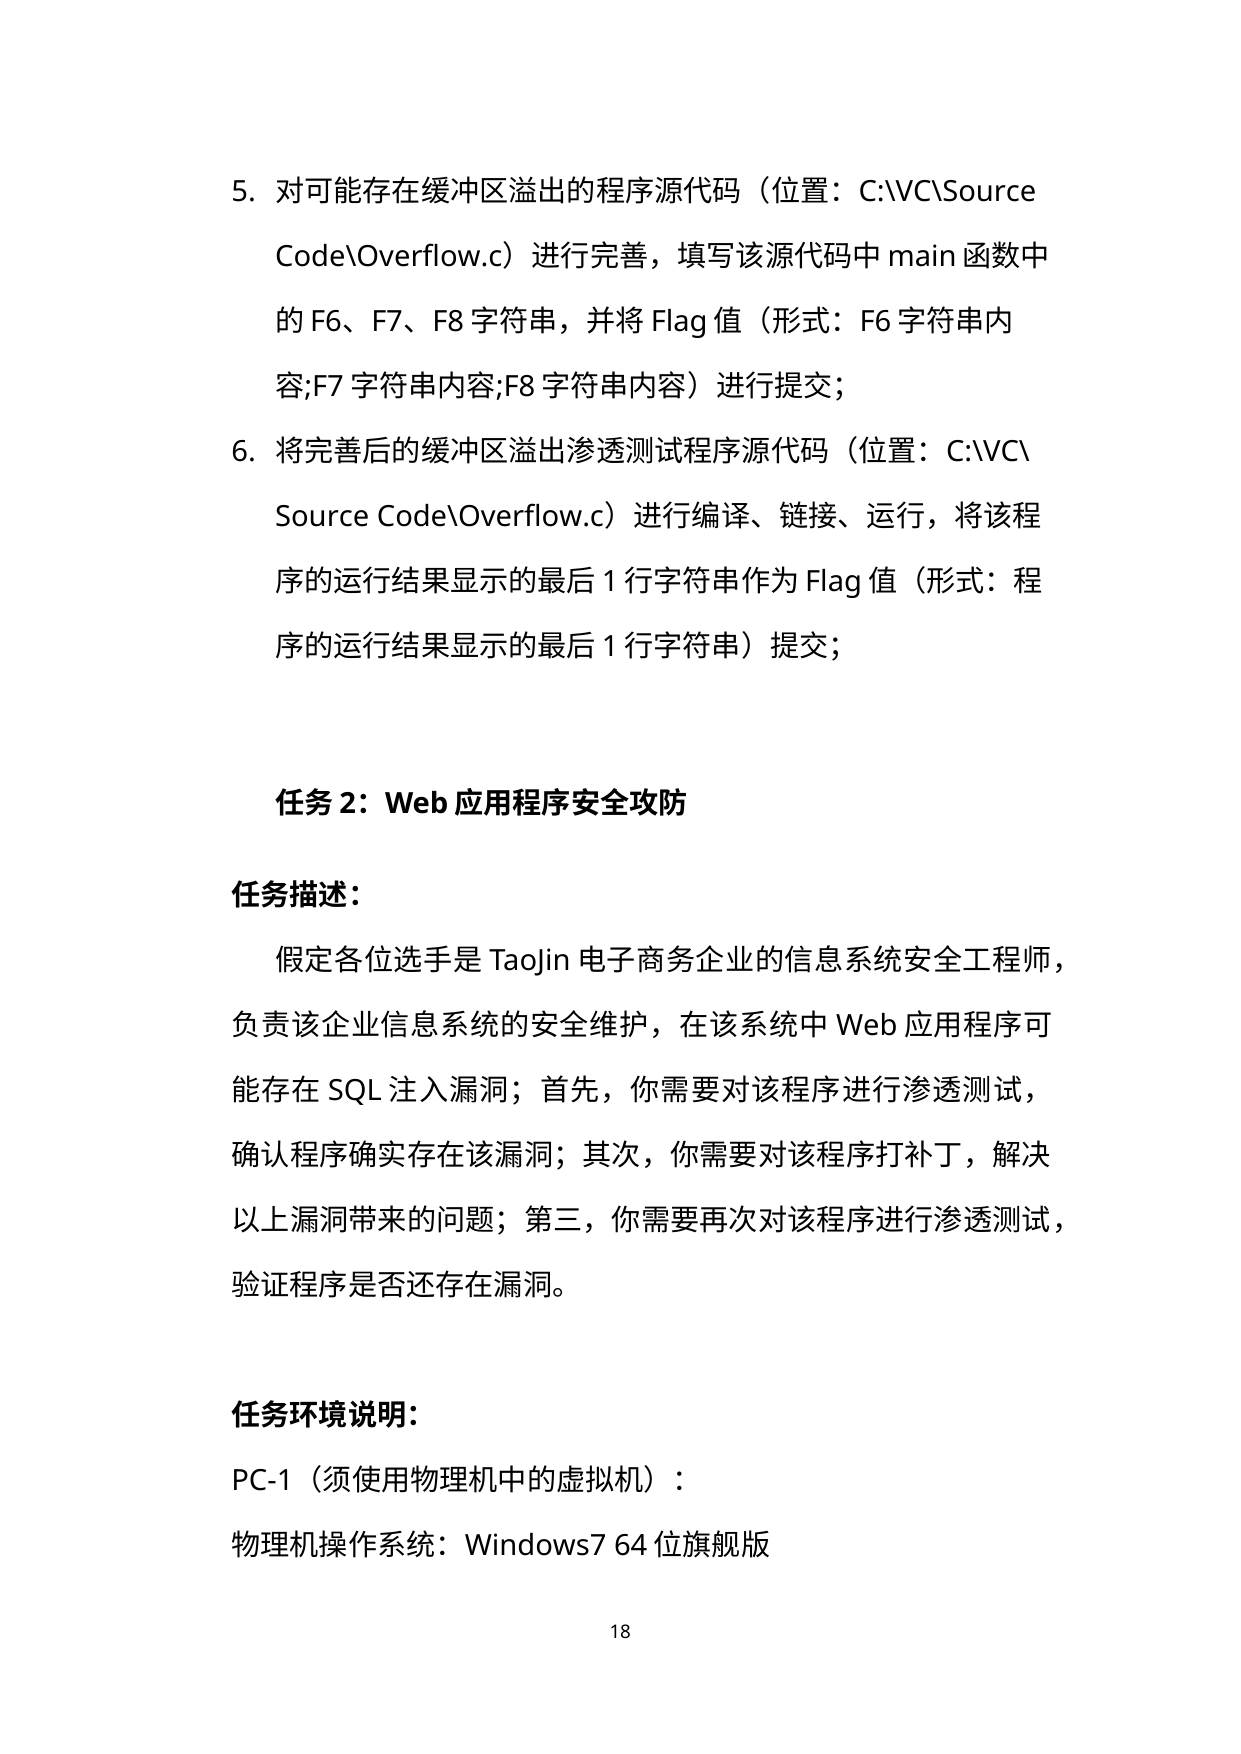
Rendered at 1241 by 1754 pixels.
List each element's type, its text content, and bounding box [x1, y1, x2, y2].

list 对可能存在缓冲区溢出的程序源代码（位置：C:\VC\Source Code\Overflow.c）进行完善，填写该源代码中main函数中的F6、F7、F8字符串，并将Flag值（形式：F6字符串内容;F7字符串内容;F8字符串内容）进行提交； [231, 156, 1053, 416]
text 假定各位选手是TaoJin电子商务企业的信息系统安全工程师，负责该企业信息系统的安全维护，在该系统中Web应用程序可能存在SQL注入漏洞；首先，你需要对该程序进行渗透测试，确认程序确实存在该漏洞；其次，你需要对该程序打补丁，解决以上漏洞带来的问题；第三，你需要再次对该程序进行渗透测试，验证程序是否还存在漏洞。 [231, 925, 1053, 1315]
text 物理机操作系统：Windows7 64位旗舰版 [187, 1510, 1053, 1575]
subtitle 任务2：Web应用程序安全攻防 [231, 768, 1053, 833]
text 任务描述： [187, 860, 1053, 925]
text 任务环境说明： [187, 1380, 1053, 1445]
list 将完善后的缓冲区溢出渗透测试程序源代码（位置：C:\VC\Source Code\Overflow.c）进行编译、链接、运行，将该程序的运行结果显示的最后1行字符串作为Flag值（形式：程序的运行结果显示的最后1行字符串）提交； [231, 416, 1053, 676]
text PC-1（须使用物理机中的虚拟机）： [187, 1445, 1053, 1510]
